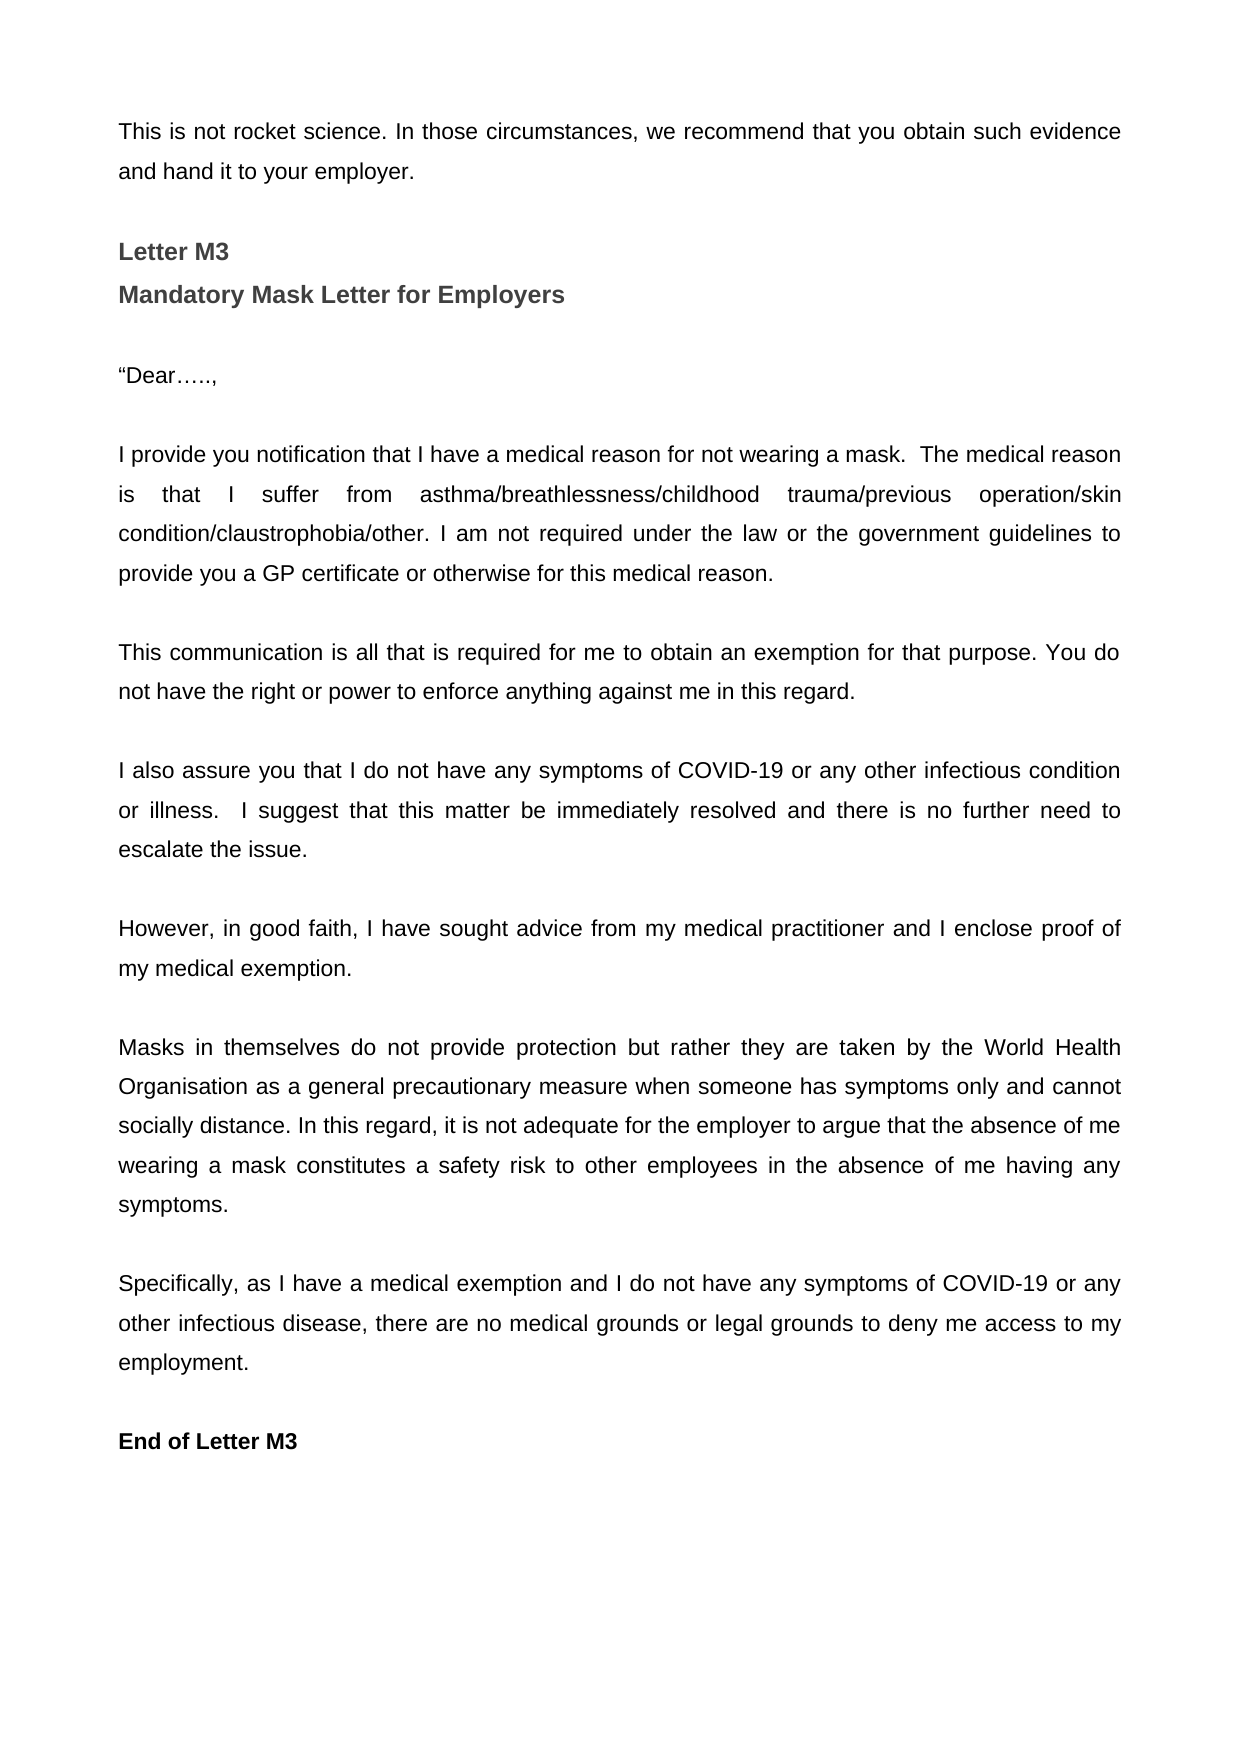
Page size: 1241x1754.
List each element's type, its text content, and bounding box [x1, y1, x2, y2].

text I also assure you that I do not have any symptoms of COVID-19 or any other infectious condition or illness. I suggest that this matter be immediately resolved and there is no further need to escalate the issue. [118, 757, 1122, 862]
text I provide you notification that I have a medical reason for not wearing a mask. The medical reason is that I suffer from asthma/breathlessness/childhood trauma/previous operation/skin condition/claustrophobia/other. I am not required under the law or the government guidelines to provide you a GP certificate or otherwise for this medical reason. [118, 441, 1122, 586]
text End of Letter M3 [118, 1428, 1122, 1454]
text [44, 118, 1122, 184]
text This communication is all that is required for me to obtain an exemption for that purpose. You do not have the right or power to enforce anything against me in this regard. [118, 639, 1122, 704]
text “Dear….., [118, 362, 1122, 389]
subtitle Letter M3 [118, 237, 1122, 265]
subtitle Mandatory Mask Letter for Employers [118, 280, 1122, 308]
text Specifically, as I have a medical exemption and I do not have any symptoms of COVID-19 or any other infectious disease, there are no medical grounds or legal grounds to deny me access to my employment. [118, 1270, 1122, 1376]
text However, in good faith, I have sought advice from my medical practitioner and I enclose proof of my medical exemption. [118, 915, 1122, 981]
text Masks in themselves do not provide protection but rather they are taken by the World Health Organisation as a general precautionary measure when someone has symptoms only and cannot socially distance. In this regard, it is not adequate for the employer to argue that the absence of me wearing a mask constitutes a safety risk to other employees in the absence of me having any symptoms. [118, 1033, 1122, 1218]
